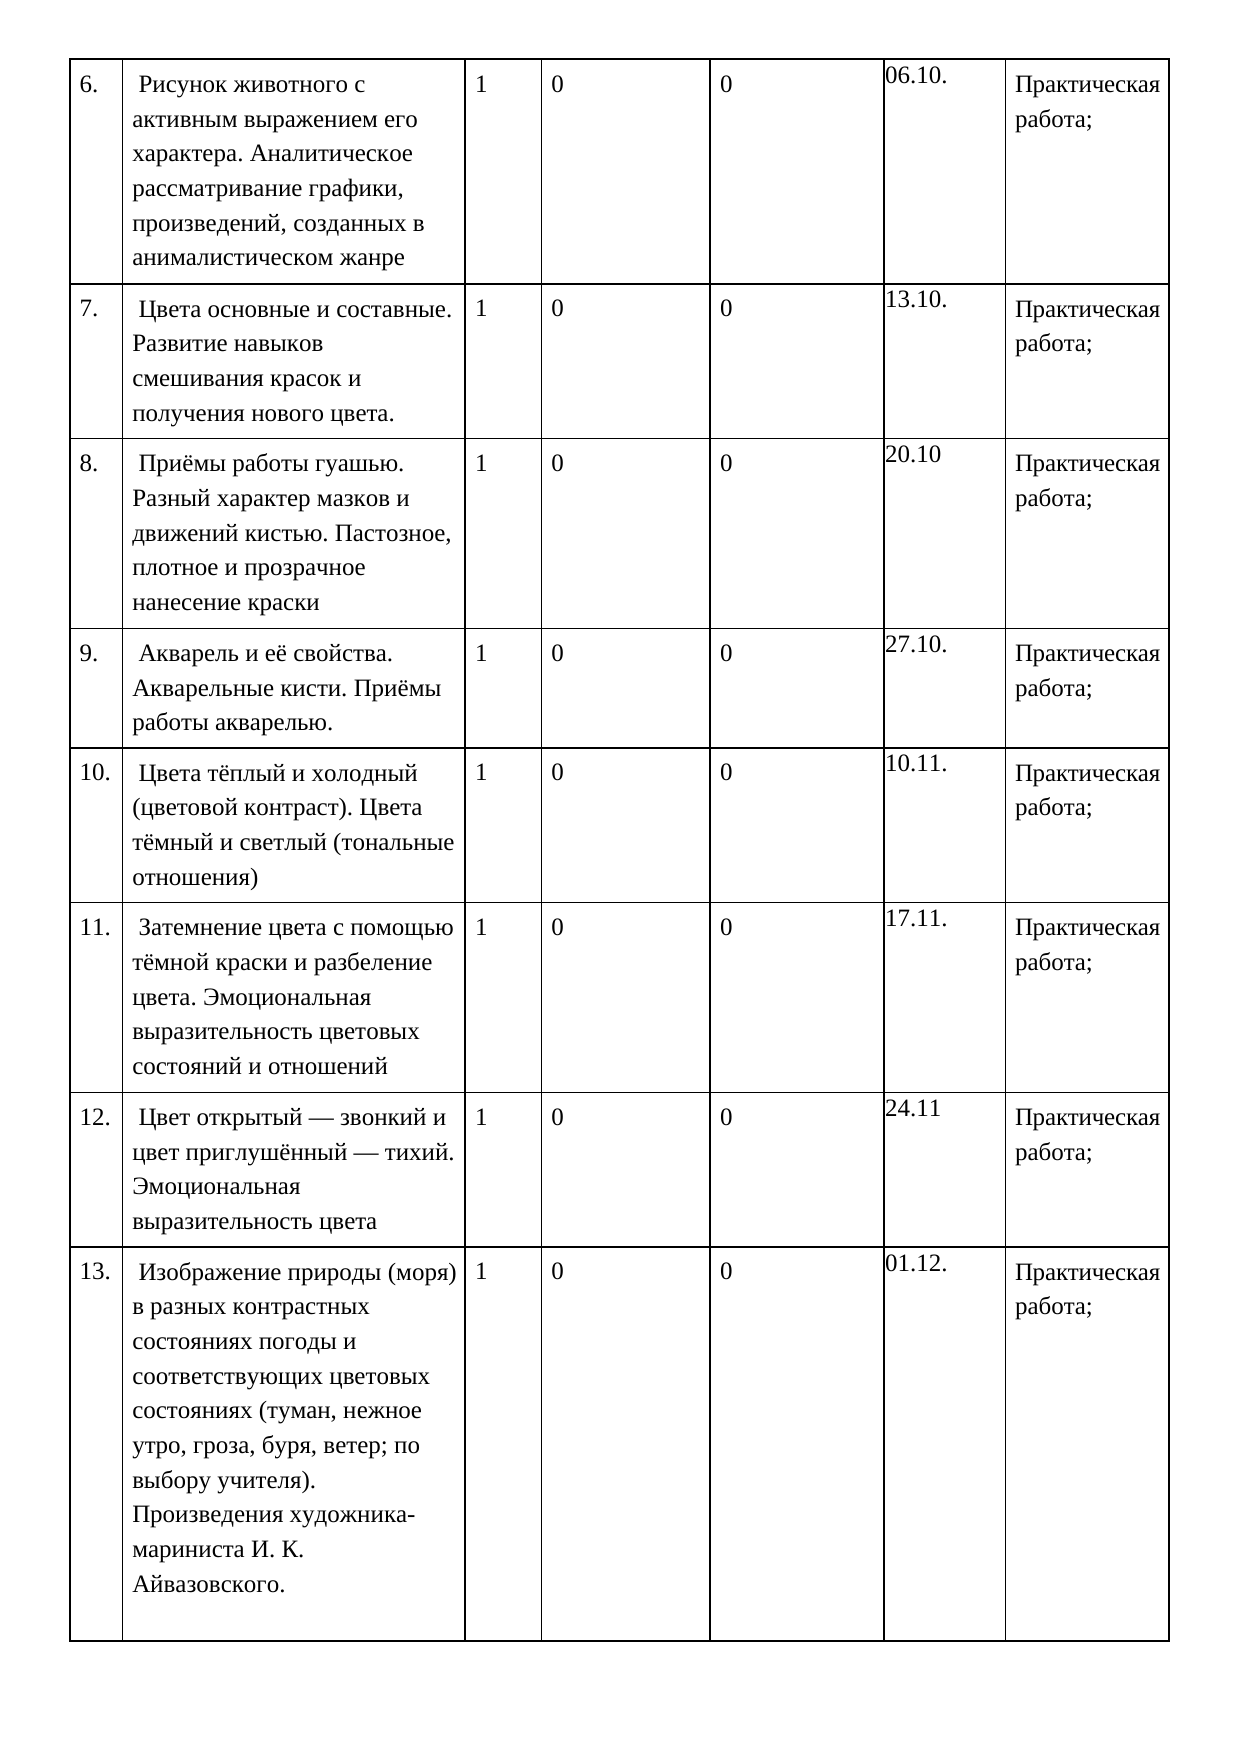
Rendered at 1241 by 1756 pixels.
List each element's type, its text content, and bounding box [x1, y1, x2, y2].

table_cell Практическая работа; [1006, 749, 1168, 902]
table_cell 10.11. [885, 749, 1005, 902]
table_cell 12. [71, 1093, 122, 1246]
table_cell Цвета тёплый и холодный (цветовой контраст). Цвета тёмный и светлый (тональные отношения) [123, 749, 464, 902]
table_cell 1 [466, 285, 541, 438]
table_cell 20.10 [885, 439, 1005, 627]
table_cell 17.11. [885, 903, 1005, 1091]
table_header Рисунок животного с активным выражением его характера. Аналитическое рассматривание графики, произведений, созданных в анималистическом жанре [123, 60, 464, 283]
table_cell Практическая работа; [1006, 1248, 1168, 1640]
table_cell 8. [71, 439, 122, 627]
table_cell Цвет открытый — звонкий и цвет приглушённый — тихий. Эмоциональная выразительность цвета [123, 1093, 464, 1246]
table_cell Затемнение цвета с помощью тёмной краски и разбеление цвета. Эмоциональная выразительность цветовых состояний и отношений [123, 903, 464, 1091]
table_cell 1 [466, 749, 541, 902]
table_cell Практическая работа; [1006, 439, 1168, 627]
table_cell Практическая работа; [1006, 1093, 1168, 1246]
table_cell 1 [466, 629, 541, 747]
table_cell 7. [71, 285, 122, 438]
table_cell 0 [542, 903, 709, 1091]
table_header 1 [466, 60, 541, 283]
table_cell 9. [71, 629, 122, 747]
table_cell Приёмы работы гуашью. Разный характер мазков и движений кистью. Пастозное, плотное и прозрачное нанесение краски [123, 439, 464, 627]
table_cell 0 [542, 1248, 709, 1640]
table_cell 0 [711, 629, 883, 747]
table_cell 1 [466, 1093, 541, 1246]
table_cell 24.11 [885, 1093, 1005, 1246]
table_cell 0 [711, 285, 883, 438]
table_cell 1 [466, 903, 541, 1091]
table_cell 13. [71, 1248, 122, 1640]
table_cell Практическая работа; [1006, 629, 1168, 747]
table_cell 1 [466, 439, 541, 627]
table_cell 10. [71, 749, 122, 902]
table_header Практическая работа; [1006, 60, 1168, 283]
table_header 0 [711, 60, 883, 283]
table_cell 0 [711, 903, 883, 1091]
table_cell 13.10. [885, 285, 1005, 438]
table_cell Цвета основные и составные. Развитие навыков смешивания красок и получения нового цвета. [123, 285, 464, 438]
table_cell 0 [711, 749, 883, 902]
table_cell 27.10. [885, 629, 1005, 747]
table_header 06.10. [885, 60, 1005, 283]
table_cell 0 [711, 439, 883, 627]
table_cell 11. [71, 903, 122, 1091]
table_header 0 [542, 60, 709, 283]
table_cell 0 [542, 439, 709, 627]
table_cell 0 [542, 1093, 709, 1246]
table_cell Практическая работа; [1006, 285, 1168, 438]
table_cell 01.12. [885, 1248, 1005, 1640]
table_cell Практическая работа; [1006, 903, 1168, 1091]
table_cell 0 [542, 749, 709, 902]
table_cell 0 [711, 1093, 883, 1246]
table_cell 0 [711, 1248, 883, 1640]
table_cell Изображение природы (моря) в разных контрастных состояниях погоды и соответствующих цветовых состояниях (туман, нежное утро, гроза, буря, ветер; по выбору учителя). Произведения художника- мариниста И. К. Айвазовского. [123, 1248, 464, 1640]
table_header 6. [71, 60, 122, 283]
table_cell 1 [466, 1248, 541, 1640]
table_cell Акварель и её свойства. Акварельные кисти. Приёмы работы акварелью. [123, 629, 464, 747]
table_cell 0 [542, 285, 709, 438]
table_cell 0 [542, 629, 709, 747]
